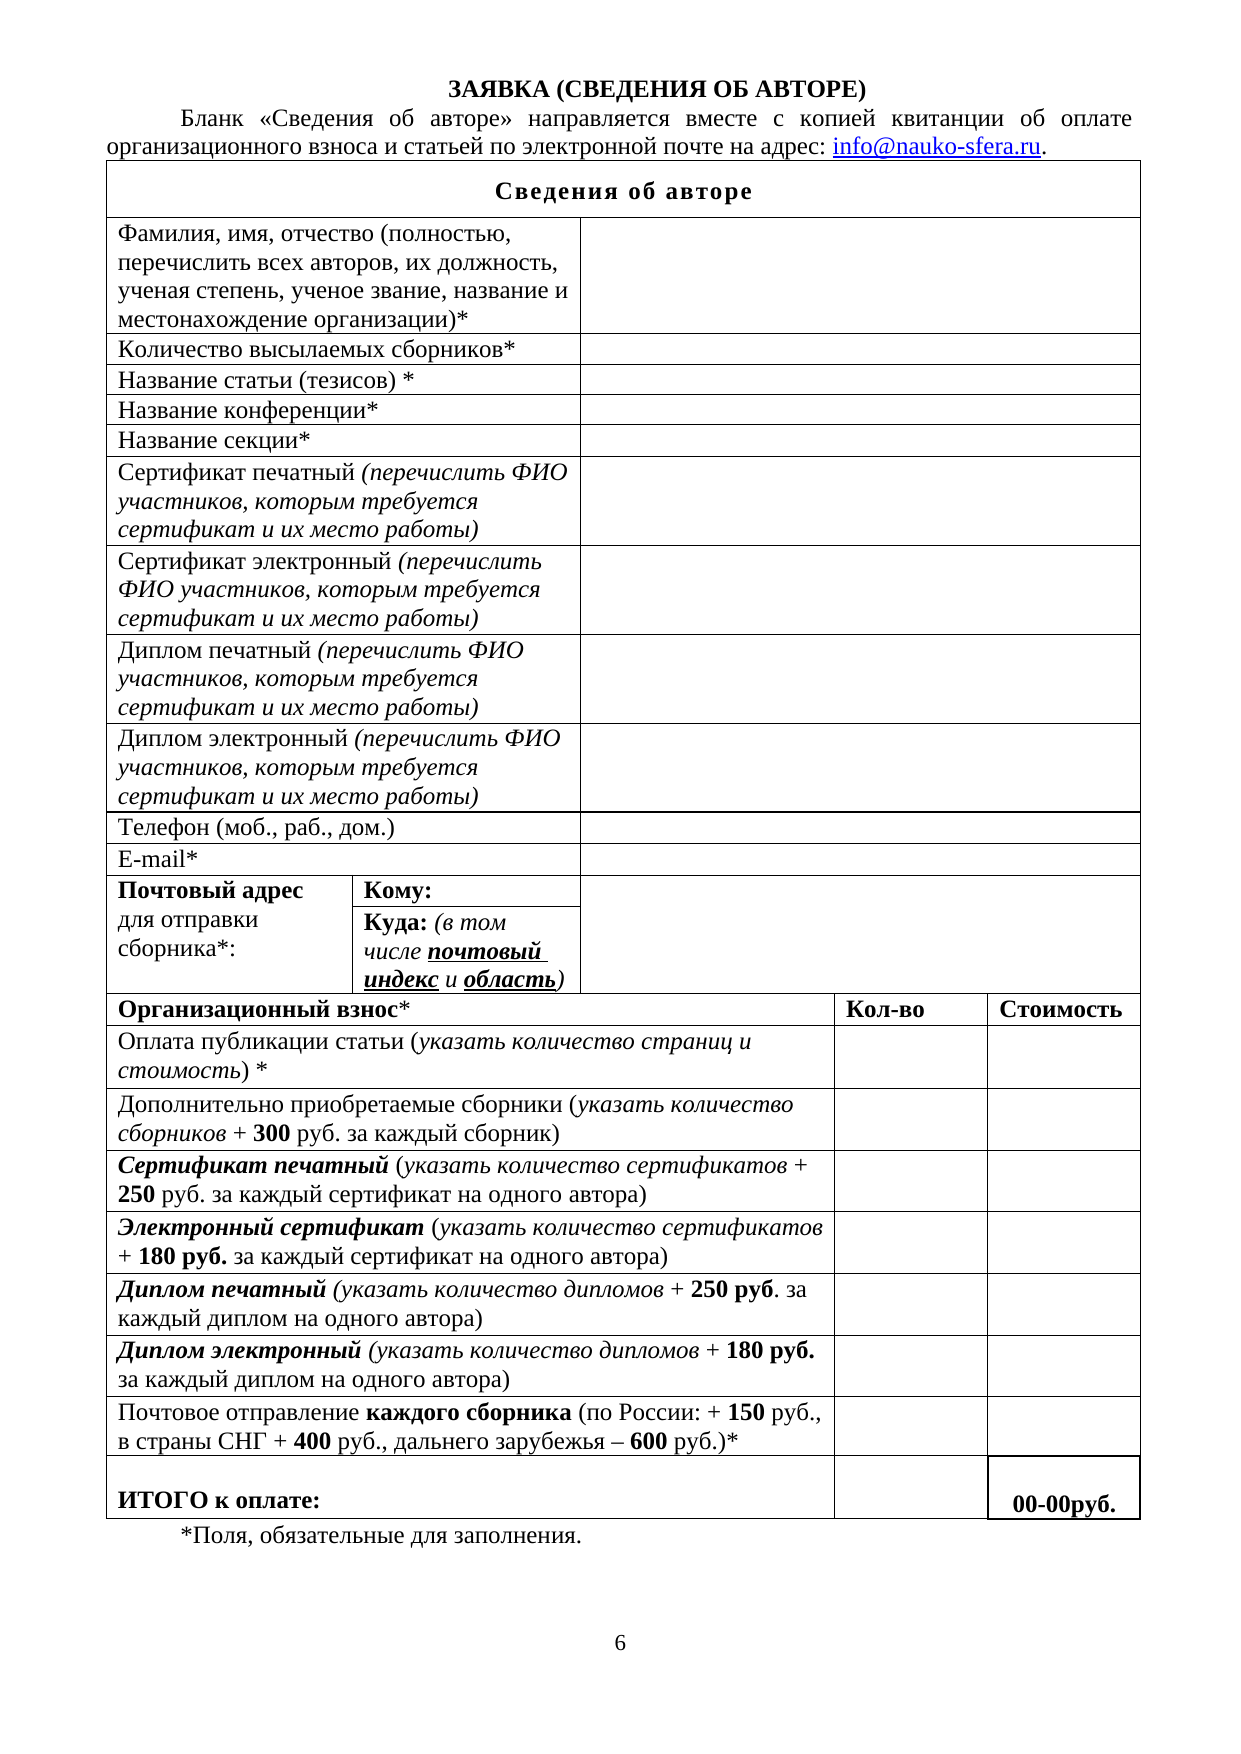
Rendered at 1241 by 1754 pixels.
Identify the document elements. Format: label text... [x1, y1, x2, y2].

table_cell ИТОГО к оплате: [107, 1456, 834, 1518]
table_cell Организационный взнос* [107, 994, 834, 1025]
table_cell [988, 1089, 1140, 1149]
table_cell [581, 635, 1140, 722]
table_cell Телефон (моб., раб., дом.) [107, 813, 580, 843]
table_cell Фамилия, имя, отчество (полностью, перечислить всех авторов, их должность, ученая степень, ученое звание, название и местонахождение организации)* [107, 218, 580, 333]
table_cell 00-00руб. [989, 1457, 1139, 1518]
table_cell [581, 813, 1140, 843]
table_header Сведения об авторе [107, 161, 1140, 217]
table_cell Электронный сертификат (указать количество сертификатов + 180 руб. за каждый сертификат на одного автора) [107, 1212, 834, 1273]
table_cell [581, 365, 1140, 394]
table_cell Оплата публикации статьи (указать количество страниц и стоимость) * [107, 1026, 834, 1088]
table_cell Куда: (в том числе почтовый индекс и область) [353, 907, 580, 993]
table_cell [581, 425, 1140, 456]
table_cell [581, 395, 1140, 424]
table_cell [835, 1026, 987, 1088]
table_cell Кому: [353, 876, 580, 906]
table_cell [835, 1456, 987, 1518]
table_cell Кол-во [835, 994, 987, 1025]
table_cell Название конференции* [107, 395, 580, 424]
table_cell [581, 876, 1140, 993]
table_cell [835, 1397, 987, 1455]
table_cell Почтовый адрес для отправки сборника*: [107, 876, 352, 993]
table_cell Название секции* [107, 425, 580, 456]
table_cell [581, 334, 1140, 364]
text *Поля, обязательные для заполнения. [106, 1520, 1134, 1549]
table_cell [581, 546, 1140, 634]
table_cell Количество высылаемых сборников* [107, 334, 580, 364]
text ЗАЯВКА (СВЕДЕНИЯ ОБ АВТОРЕ) [106, 74, 1134, 103]
table_cell Стоимость [988, 994, 1140, 1025]
table_cell Название статьи (тезисов) * [107, 365, 580, 394]
table_cell Диплом электронный (указать количество дипломов + 180 руб. за каждый диплом на одного автора) [107, 1336, 834, 1396]
table_cell [835, 1089, 987, 1149]
table_cell [581, 844, 1140, 874]
table_cell [988, 1336, 1140, 1396]
table_cell [988, 1212, 1140, 1273]
table_cell [835, 1151, 987, 1211]
table_cell Почтовое отправление каждого сборника (по России: + 150 руб., в страны СНГ + 400 руб., дальнего зарубежья – 600 руб.)* [107, 1397, 834, 1455]
table_cell Сертификат печатный (перечислить ФИО участников, которым требуется сертификат и их место работы) [107, 457, 580, 545]
table_cell E-mail* [107, 844, 580, 874]
table_cell [581, 724, 1140, 811]
table_cell Сертификат печатный (указать количество сертификатов + 250 руб. за каждый сертификат на одного автора) [107, 1151, 834, 1211]
table_cell [988, 1151, 1140, 1211]
table_cell [988, 1026, 1140, 1088]
table_cell [988, 1274, 1140, 1334]
table_cell Диплом электронный (перечислить ФИО участников, которым требуется сертификат и их место работы) [107, 724, 580, 811]
table_cell [835, 1274, 987, 1334]
text Бланк «Сведения об авторе» направляется вместе с копией квитанции об оплате организационного взноса и статьей по электронной почте на адрес: info@nauko-sfera.ru. [106, 103, 1134, 160]
table_cell [581, 218, 1140, 333]
table_cell Диплом печатный (перечислить ФИО участников, которым требуется сертификат и их место работы) [107, 635, 580, 722]
table_cell [835, 1212, 987, 1273]
table_cell [988, 1397, 1140, 1455]
table_cell [835, 1336, 987, 1396]
table_cell [581, 457, 1140, 545]
table_cell Дополнительно приобретаемые сборники (указать количество сборников + 300 руб. за каждый сборник) [107, 1089, 834, 1149]
table_cell Сертификат электронный (перечислить ФИО участников, которым требуется сертификат и их место работы) [107, 546, 580, 634]
table_cell Диплом печатный (указать количество дипломов + 250 руб. за каждый диплом на одного автора) [107, 1274, 834, 1334]
